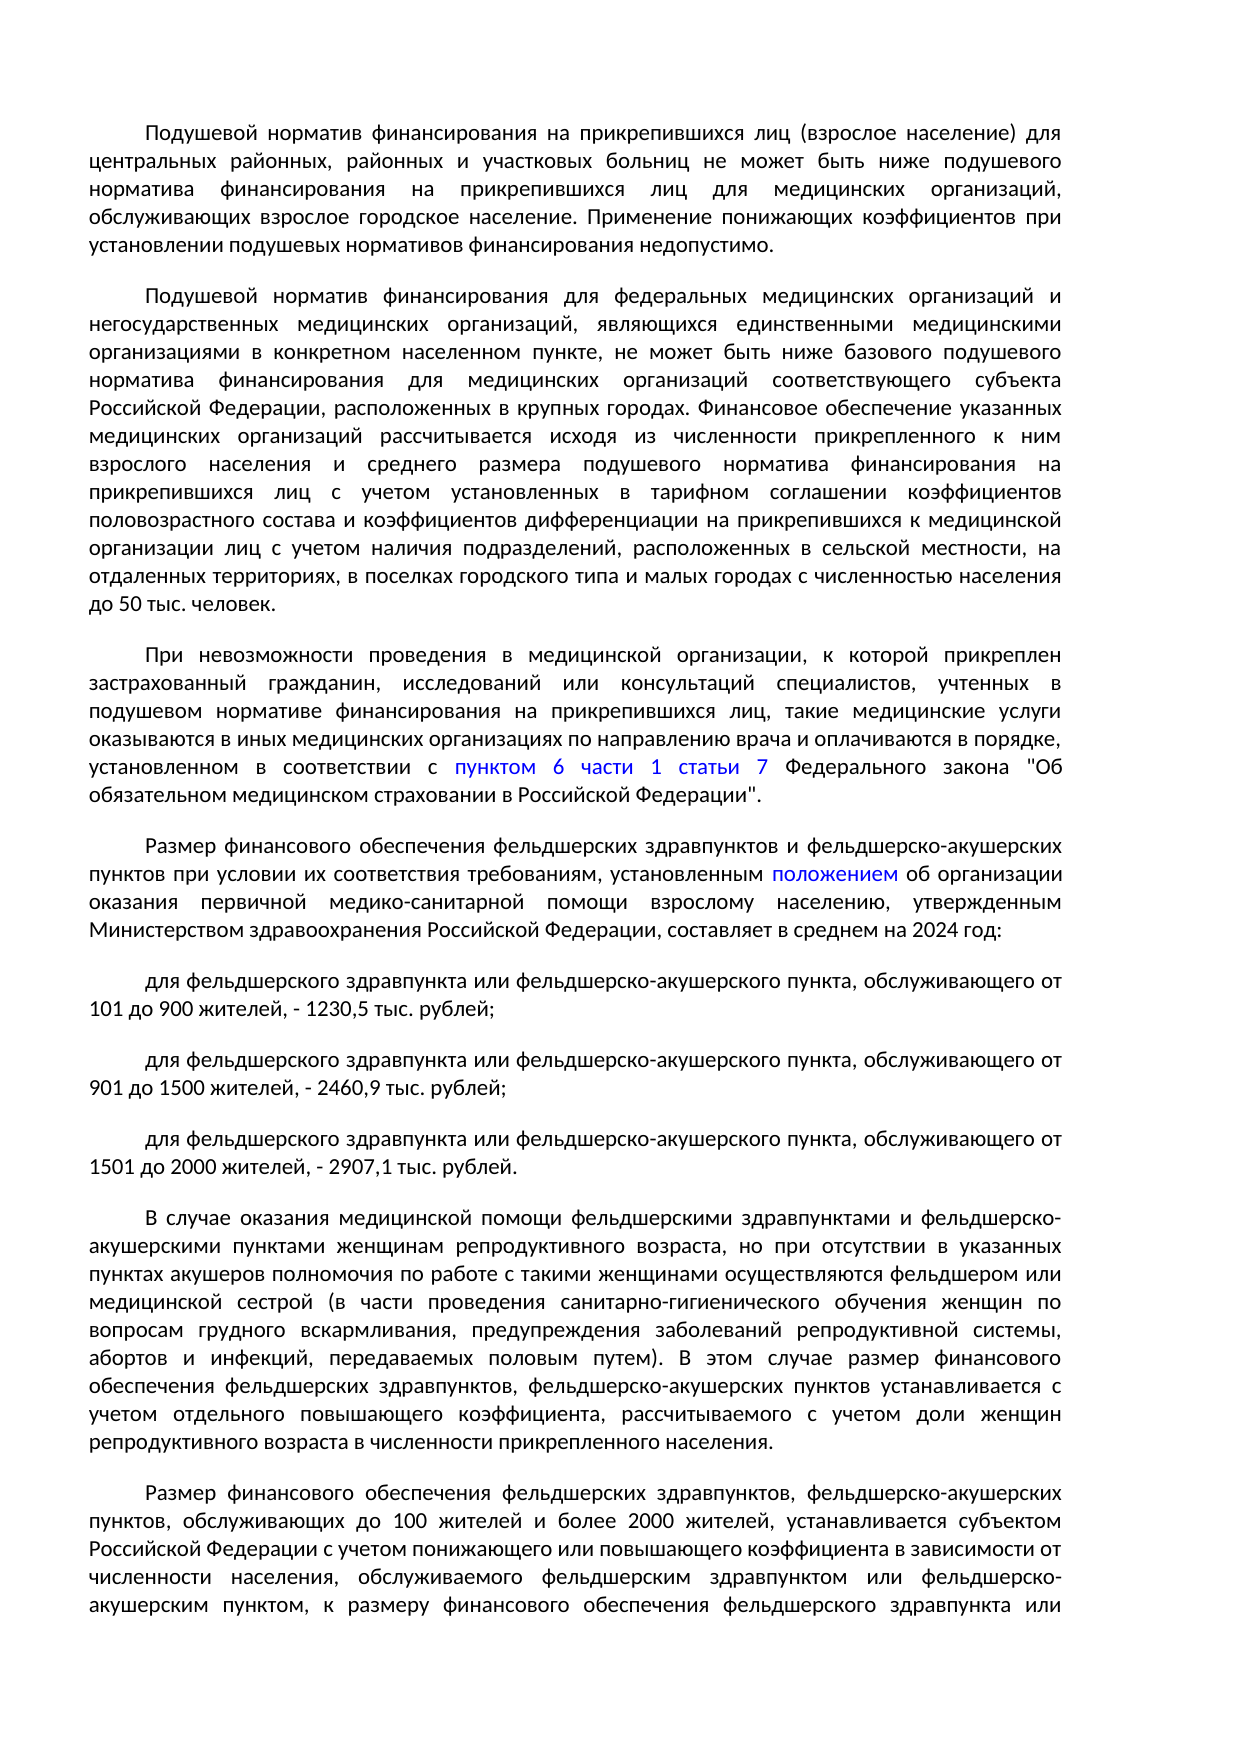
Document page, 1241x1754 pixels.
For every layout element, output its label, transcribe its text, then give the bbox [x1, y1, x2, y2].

text Подушевой норматив финансирования для федеральных медицинских организаций и негосударственных медицинских организаций, являющихся единственными медицинскими организациями в конкретном населенном пункте, не может быть ниже базового подушевого норматива финансирования для медицинских организаций соответствующего субъекта Российской Федерации, расположенных в крупных городах. Финансовое обеспечение указанных медицинских организаций рассчитывается исходя из численности прикрепленного к ним взрослого населения и среднего размера подушевого норматива финансирования на прикрепившихся лиц с учетом установленных в тарифном соглашении коэффициентов половозрастного состава и коэффициентов дифференциации на прикрепившихся к медицинской организации лиц с учетом наличия подразделений, расположенных в сельской местности, на отдаленных территориях, в поселках городского типа и малых городах с численностью населения до 50 тыс. человек. [88, 281, 1063, 617]
text Размер финансового обеспечения фельдшерских здравпунктов и фельдшерско-акушерских пунктов при условии их соответствия требованиям, установленным положением об организации оказания первичной медико-санитарной помощи взрослому населению, утвержденным Министерством здравоохранения Российской Федерации, составляет в среднем на 2024 год: [88, 831, 1063, 943]
text для фельдшерского здравпункта или фельдшерско-акушерского пункта, обслуживающего от 101 до 900 жителей, - 1230,5 тыс. рублей; [88, 966, 1063, 1022]
text для фельдшерского здравпункта или фельдшерско-акушерского пункта, обслуживающего от 901 до 1500 жителей, - 2460,9 тыс. рублей; [88, 1045, 1063, 1101]
text Подушевой норматив финансирования на прикрепившихся лиц (взрослое население) для центральных районных, районных и участковых больниц не может быть ниже подушевого норматива финансирования на прикрепившихся лиц для медицинских организаций, обслуживающих взрослое городское население. Применение понижающих коэффициентов при установлении подушевых нормативов финансирования недопустимо. [88, 118, 1063, 258]
text В случае оказания медицинской помощи фельдшерскими здравпунктами и фельдшерско-акушерскими пунктами женщинам репродуктивного возраста, но при отсутствии в указанных пунктах акушеров полномочия по работе с такими женщинами осуществляются фельдшером или медицинской сестрой (в части проведения санитарно-гигиенического обучения женщин по вопросам грудного вскармливания, предупреждения заболеваний репродуктивной системы, абортов и инфекций, передаваемых половым путем). В этом случае размер финансового обеспечения фельдшерских здравпунктов, фельдшерско-акушерских пунктов устанавливается с учетом отдельного повышающего коэффициента, рассчитываемого с учетом доли женщин репродуктивного возраста в численности прикрепленного населения. [88, 1203, 1063, 1455]
text для фельдшерского здравпункта или фельдшерско-акушерского пункта, обслуживающего от 1501 до 2000 жителей, - 2907,1 тыс. рублей. [88, 1124, 1063, 1180]
text При невозможности проведения в медицинской организации, к которой прикреплен застрахованный гражданин, исследований или консультаций специалистов, учтенных в подушевом нормативе финансирования на прикрепившихся лиц, такие медицинские услуги оказываются в иных медицинских организациях по направлению врача и оплачиваются в порядке, установленном в соответствии с пунктом 6 части 1 статьи 7 Федерального закона "Об обязательном медицинском страховании в Российской Федерации". [88, 640, 1063, 808]
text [88, 1478, 1063, 1618]
